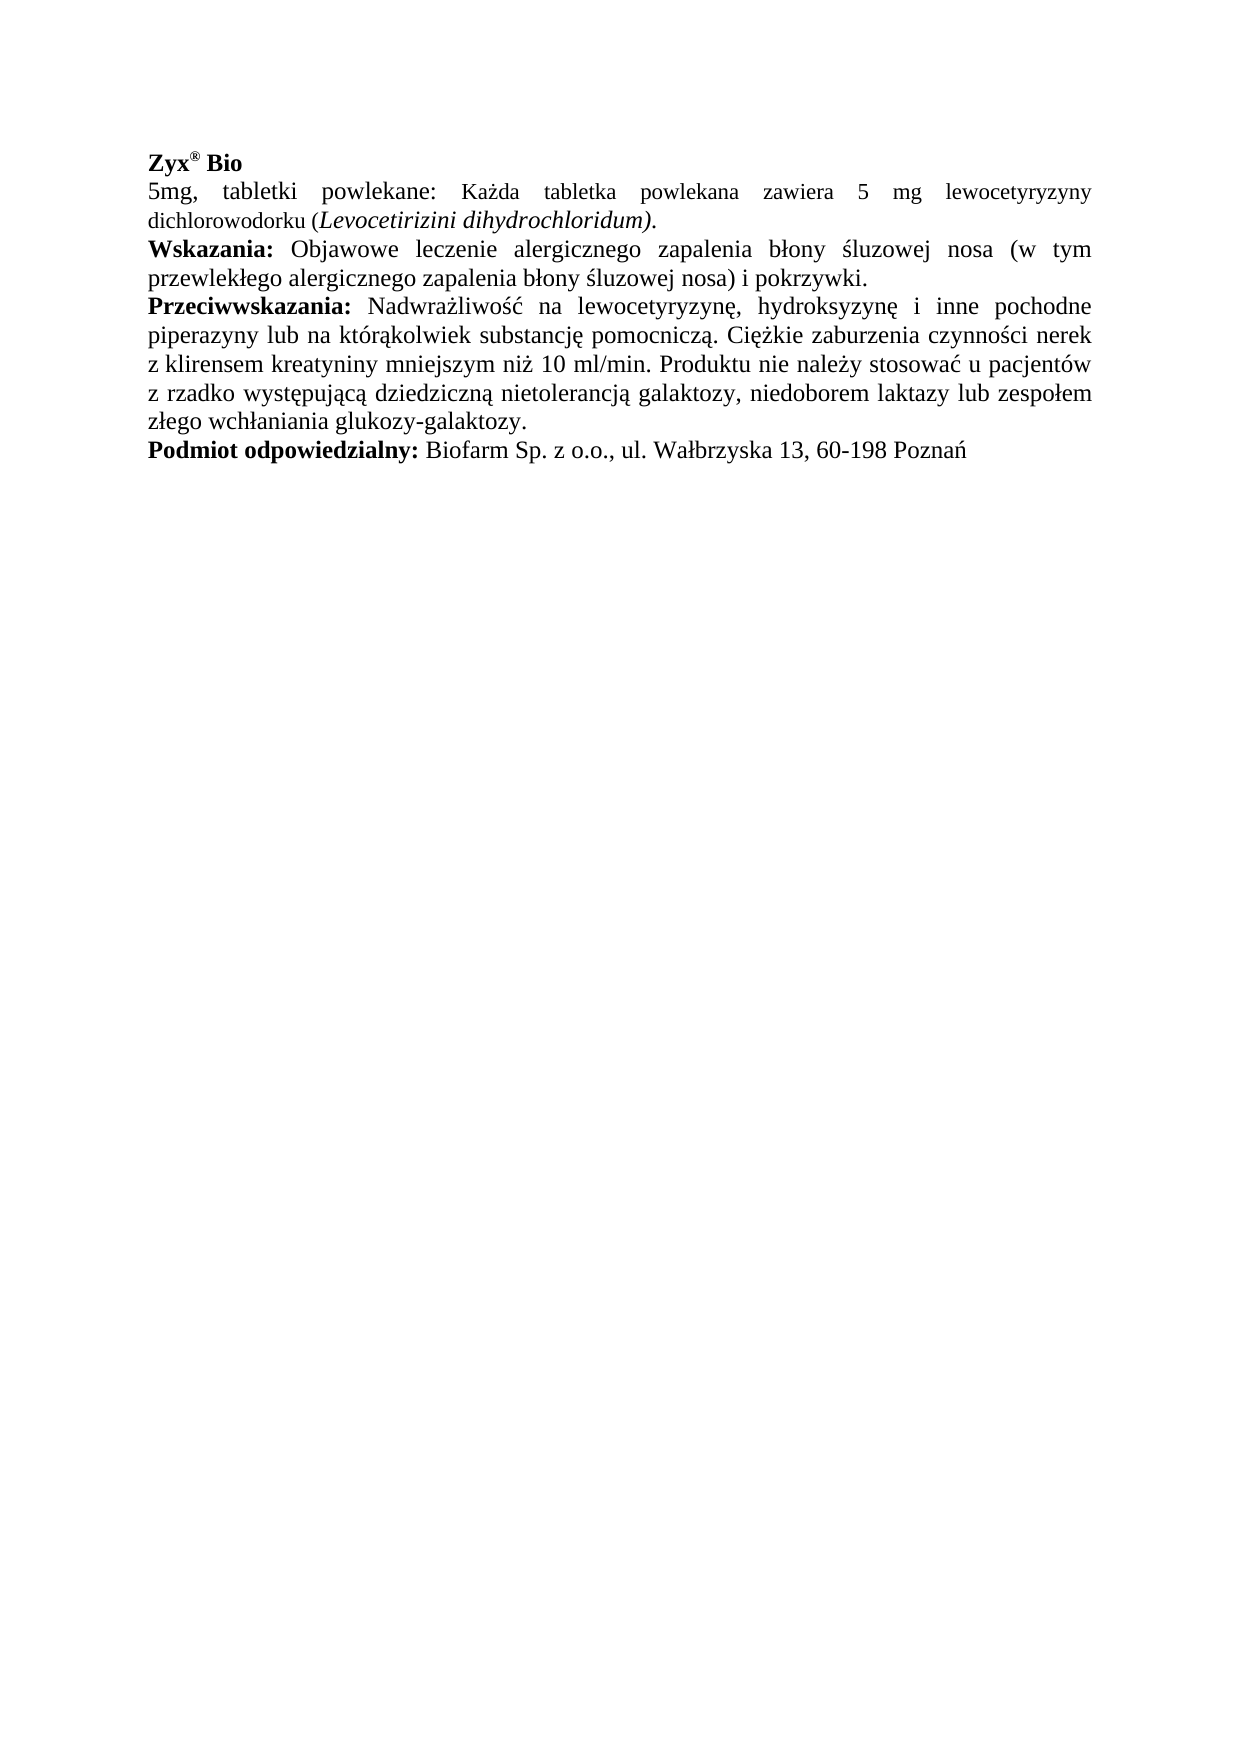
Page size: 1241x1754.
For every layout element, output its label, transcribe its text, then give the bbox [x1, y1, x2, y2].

text Wskazania: Objawowe leczenie alergicznego zapalenia błony śluzowej nosa (w tym przewlekłego alergicznego zapalenia błony śluzowej nosa) i pokrzywki. [148, 234, 1093, 291]
text Przeciwwskazania: Nadwrażliwość na lewocetyryzynę, hydroksyzynę i inne pochodne piperazyny lub na którąkolwiek substancję pomocniczą. Ciężkie zaburzenia czynności nerek z klirensem kreatyniny mniejszym niż 10 ml/min. Produktu nie należy stosować u pacjentów z rzadko występującą dziedziczną nietolerancją galaktozy, niedoborem laktazy lub zespołem złego wchłaniania glukozy-galaktozy. [148, 291, 1093, 435]
text Zyx® Bio [148, 148, 1093, 176]
text Podmiot odpowiedzialny: Biofarm Sp. z o.o., ul. Wałbrzyska 13, 60-198 Poznań [148, 435, 1093, 464]
text 5mg, tabletki powlekane: Każda tabletka powlekana zawiera 5 mg lewocetyryzyny dichlorowodorku (Levocetirizini dihydrochloridum). [148, 176, 1093, 234]
